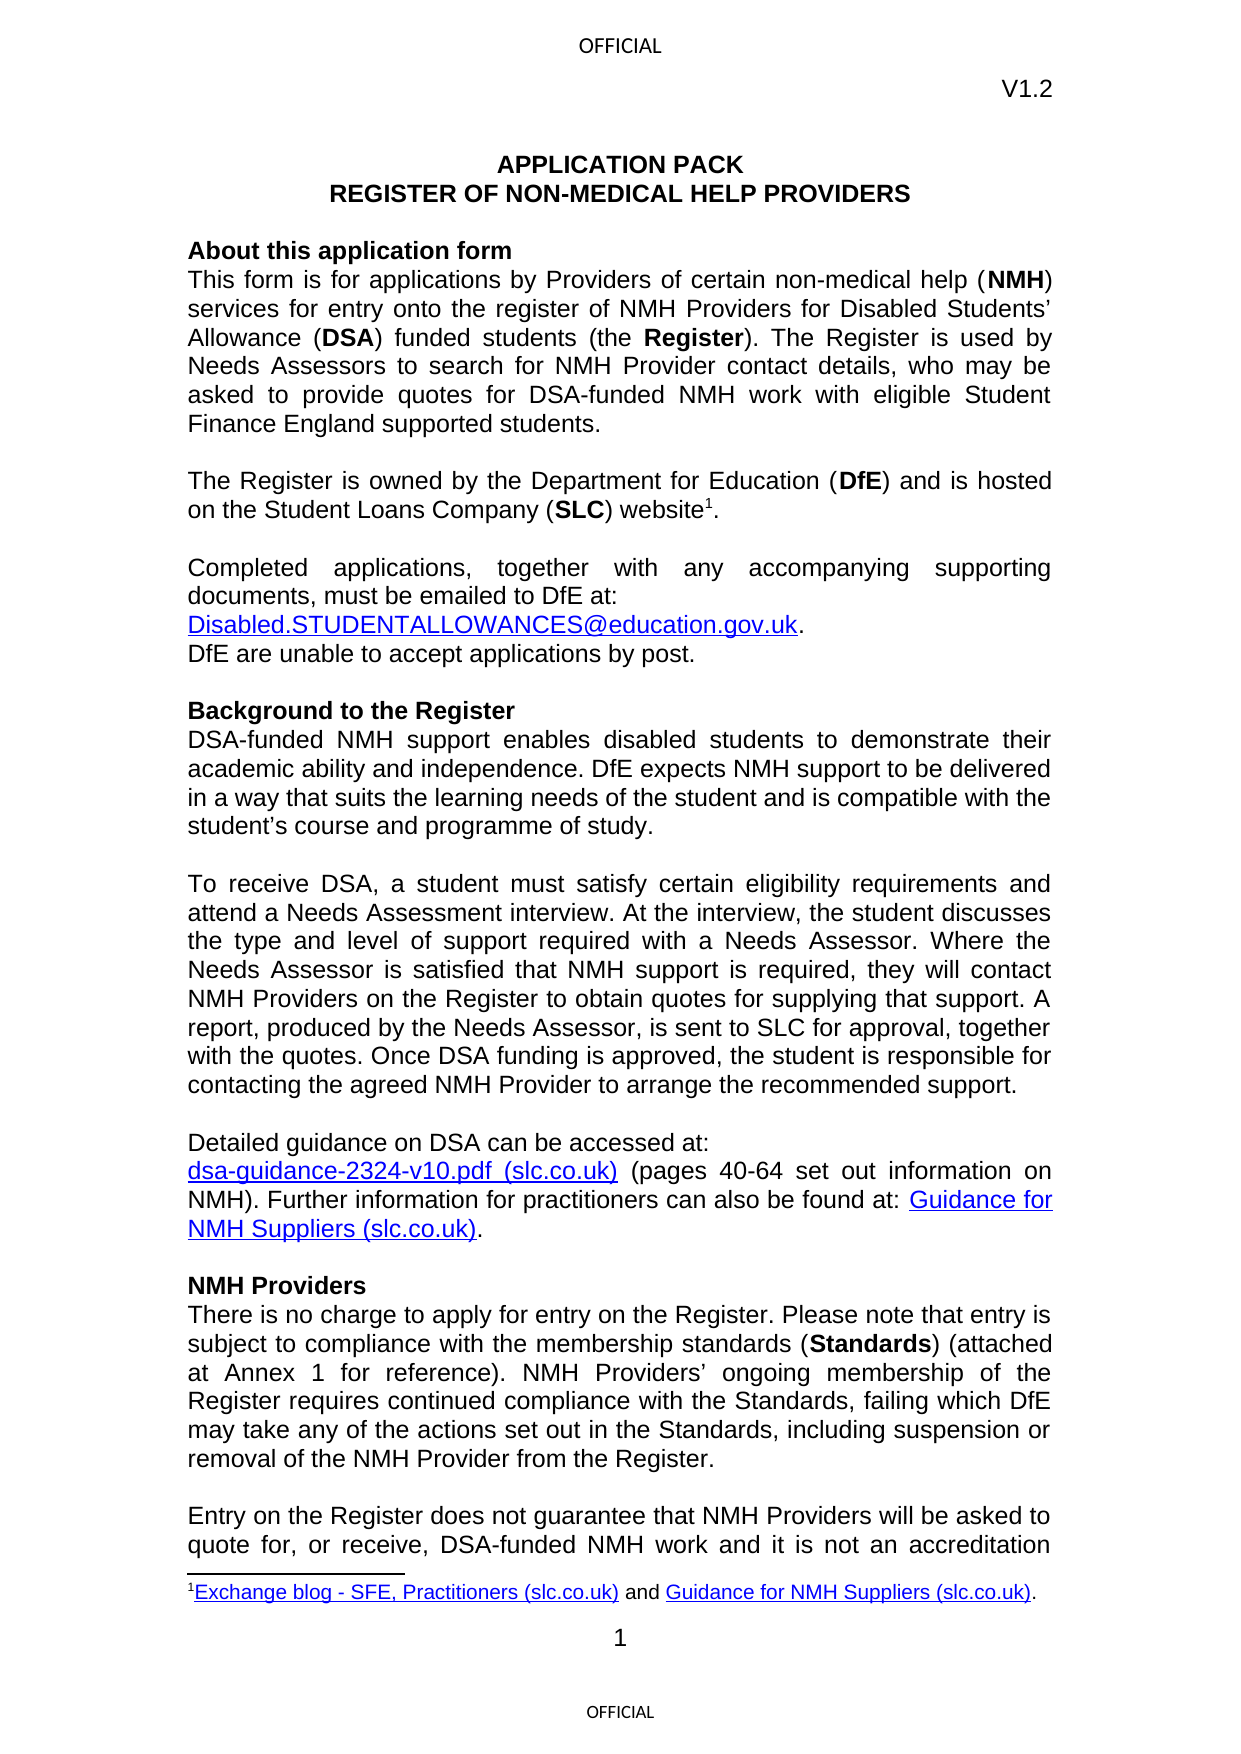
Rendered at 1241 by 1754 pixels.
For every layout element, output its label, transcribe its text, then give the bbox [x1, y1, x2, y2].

text Disabled.STUDENTALLOWANCES@education.gov.uk. [187, 610, 1053, 639]
text DfE are unable to accept applications by post. [187, 639, 1053, 667]
text Completed applications, together with any accompanying supporting documents, must be emailed to DfE at: [187, 552, 1053, 610]
list There is no charge to apply for entry on the Register. Please note that entry is subject to compliance with the membership standards (Standards) (attached at Annex 1 for reference). NMH Providers’ ongoing membership of the Register requires continued compliance with the Standards, failing which DfE may take any of the actions set out in the Standards, including suspension or removal of the NMH Provider from the Register. [187, 1300, 1053, 1472]
text The Register is owned by the Department for Education (DfE) and is hosted on the Student Loans Company (SLC) website. [187, 466, 1053, 524]
list REGISTER OF NON-MEDICAL HELP PROVIDERS [187, 179, 1053, 207]
list About this application form [187, 236, 1053, 265]
text DSA-funded NMH support enables disabled students to demonstrate their academic ability and independence. DfE expects NMH support to be delivered in a way that suits the learning needs of the student and is compatible with the student’s course and programme of study. [187, 725, 1053, 840]
text Background to the Register [187, 696, 1053, 725]
list This form is for applications by Providers of certain non-medical help (NMH) services for entry onto the register of NMH Providers for Disabled Students’ Allowance (DSA) funded students (the Register). The Register is used by Needs Assessors to search for NMH Provider contact details, who may be asked to provide quotes for DSA-funded NMH work with eligible Student Finance England supported students. [187, 265, 1053, 437]
list APPLICATION PACK [187, 150, 1053, 179]
text Detailed guidance on DSA can be accessed at: [187, 1127, 1053, 1156]
list NMH Providers [187, 1271, 1053, 1300]
text dsa-guidance-2324-v10.pdf (slc.co.uk) (pages 40-64 set out information on NMH). Further information for practitioners can also be found at: Guidance for NMH Suppliers (slc.co.uk). [187, 1156, 1053, 1242]
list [187, 1501, 1053, 1559]
text To receive DSA, a student must satisfy certain eligibility requirements and attend a Needs Assessment interview. At the interview, the student discusses the type and level of support required with a Needs Assessor. Where the Needs Assessor is satisfied that NMH support is required, they will contact NMH Providers on the Register to obtain quotes for supplying that support. A report, produced by the Needs Assessor, is sent to SLC for approval, together with the quotes. Once DSA funding is approved, the student is responsible for contacting the agreed NMH Provider to arrange the recommended support. [187, 869, 1053, 1099]
